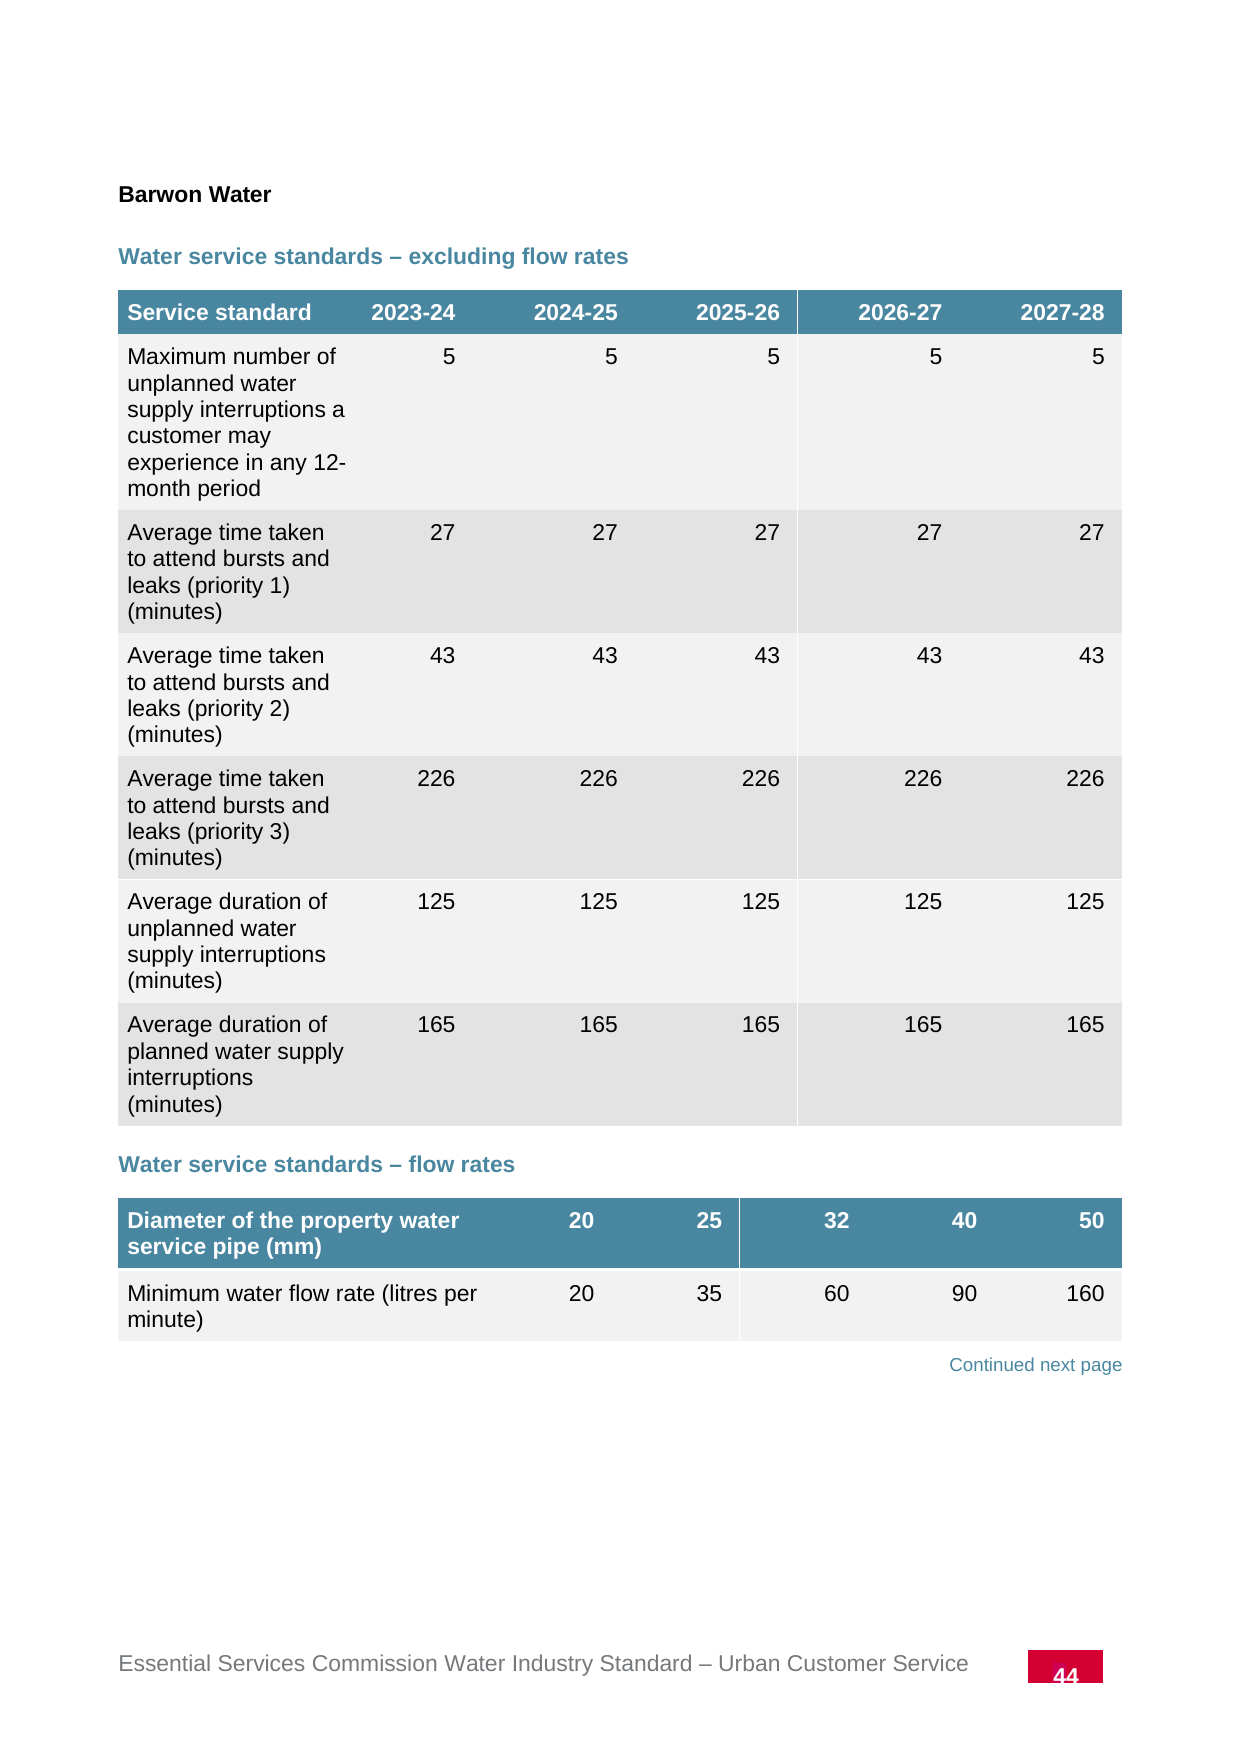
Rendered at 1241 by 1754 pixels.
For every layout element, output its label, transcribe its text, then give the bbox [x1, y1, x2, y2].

table_cell 43 [473, 633, 635, 756]
table_cell 125 [473, 880, 635, 1003]
table_header 2023-24 [354, 290, 473, 334]
table_cell Minimum water flow rate (litres per minute) [118, 1271, 484, 1341]
table_cell 20 [484, 1271, 612, 1341]
table_cell 125 [960, 880, 1122, 1003]
table_header 32 [740, 1198, 867, 1268]
table_cell 165 [960, 1003, 1122, 1126]
table_cell 226 [635, 756, 797, 879]
table_cell 165 [473, 1003, 635, 1126]
table_cell 43 [354, 633, 473, 756]
table_cell 226 [960, 756, 1122, 879]
table_cell 125 [354, 880, 473, 1003]
table_cell Average duration of planned water supply interruptions (minutes) [118, 1003, 354, 1126]
subtitle Water service standards – flow rates [118, 1151, 1122, 1177]
table_cell 125 [635, 880, 797, 1003]
table_cell 27 [960, 510, 1122, 633]
table_cell 226 [354, 756, 473, 879]
table_header Diameter of the property water service pipe (mm) [118, 1198, 484, 1268]
table_cell 165 [798, 1003, 960, 1126]
table_cell Average time taken to attend bursts and leaks (priority 2) (minutes) [118, 633, 354, 756]
table_cell 5 [473, 334, 635, 510]
table_cell 43 [960, 633, 1122, 756]
table_header 20 [484, 1198, 612, 1268]
table_header 25 [612, 1198, 739, 1268]
table_header 2025-26 [635, 290, 797, 334]
table_cell 5 [960, 334, 1122, 510]
table_cell 60 [740, 1271, 867, 1341]
table_header 2026-27 [798, 290, 960, 334]
text Continued next page [118, 1353, 1122, 1375]
table_cell 165 [635, 1003, 797, 1126]
table_cell 5 [798, 334, 960, 510]
table_cell 5 [635, 334, 797, 510]
table_cell Average duration of unplanned water supply interruptions (minutes) [118, 880, 354, 1003]
table_cell Average time taken to attend bursts and leaks (priority 1) (minutes) [118, 510, 354, 633]
table_cell 125 [798, 880, 960, 1003]
subtitle Water service standards – excluding flow rates [118, 243, 1122, 269]
table_cell 27 [798, 510, 960, 633]
table_header Service standard [118, 290, 354, 334]
table_cell 35 [612, 1271, 739, 1341]
table_cell Maximum number of unplanned water supply interruptions a customer may experience in any 12-month period [118, 334, 354, 510]
table_cell 43 [798, 633, 960, 756]
table_cell 226 [798, 756, 960, 879]
table_cell 43 [635, 633, 797, 756]
table_header 2027-28 [960, 290, 1122, 334]
table_cell 160 [995, 1271, 1122, 1341]
table_header 40 [867, 1198, 995, 1268]
table_cell 90 [867, 1271, 995, 1341]
table_cell 27 [635, 510, 797, 633]
table_cell 226 [473, 756, 635, 879]
table_cell 5 [354, 334, 473, 510]
table_cell Average time taken to attend bursts and leaks (priority 3) (minutes) [118, 756, 354, 879]
table_cell 27 [354, 510, 473, 633]
table_cell 165 [354, 1003, 473, 1126]
text Barwon Water [118, 181, 1122, 207]
table_header 50 [995, 1198, 1122, 1268]
table_header 2024-25 [473, 290, 635, 334]
table_cell 27 [473, 510, 635, 633]
